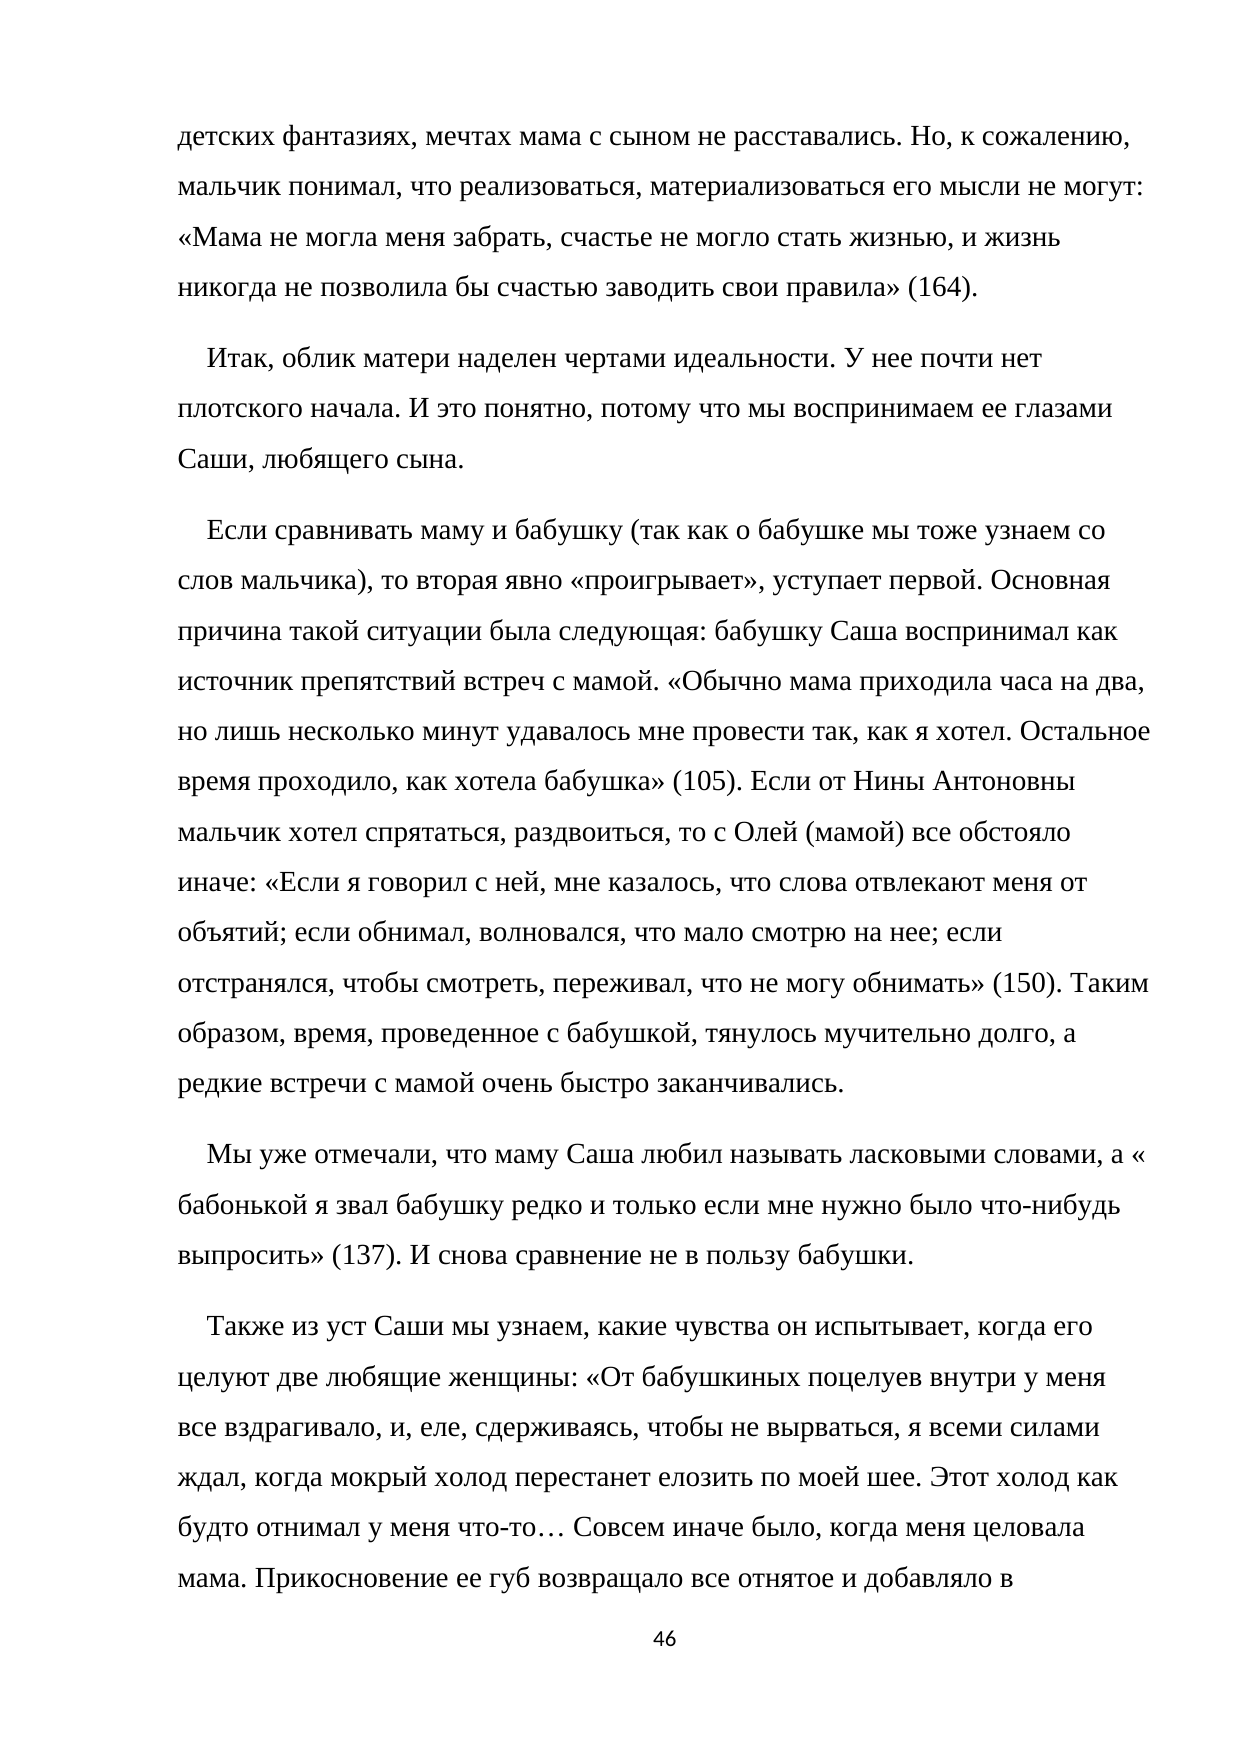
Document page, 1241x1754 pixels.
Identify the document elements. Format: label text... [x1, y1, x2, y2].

text Мы уже отмечали, что маму Саша любил называть ласковыми словами, а « бабонькой я звал бабушку редко и только если мне нужно было что-нибудь выпросить» (137). И снова сравнение не в пользу бабушки. [177, 1137, 1152, 1271]
text Если сравнивать маму и бабушку (так как о бабушке мы тоже узнаем со слов мальчика), то вторая явно «проигрывает», уступает первой. Основная причина такой ситуации была следующая: бабушку Саша воспринимал как источник препятствий встреч с мамой. «Обычно мама приходила часа на два, но лишь несколько минут удавалось мне провести так, как я хотел. Остальное время проходило, как хотела бабушка» (105). Если от Нины Антоновны мальчик хотел спрятаться, раздвоиться, то с Олей (мамой) все обстояло иначе: «Если я говорил с ней, мне казалось, что слова отвлекают меня от объятий; если обнимал, волновался, что мало смотрю на нее; если отстранялся, чтобы смотреть, переживал, что не могу обнимать» (150). Таким образом, время, проведенное с бабушкой, тянулось мучительно долго, а редкие встречи с мамой очень быстро заканчивались. [177, 512, 1152, 1099]
text Итак, облик матери наделен чертами идеальности. У нее почти нет плотского начала. И это понятно, потому что мы воспринимаем ее глазами Саши, любящего сына. [177, 340, 1152, 474]
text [177, 1308, 1152, 1593]
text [177, 118, 1152, 303]
